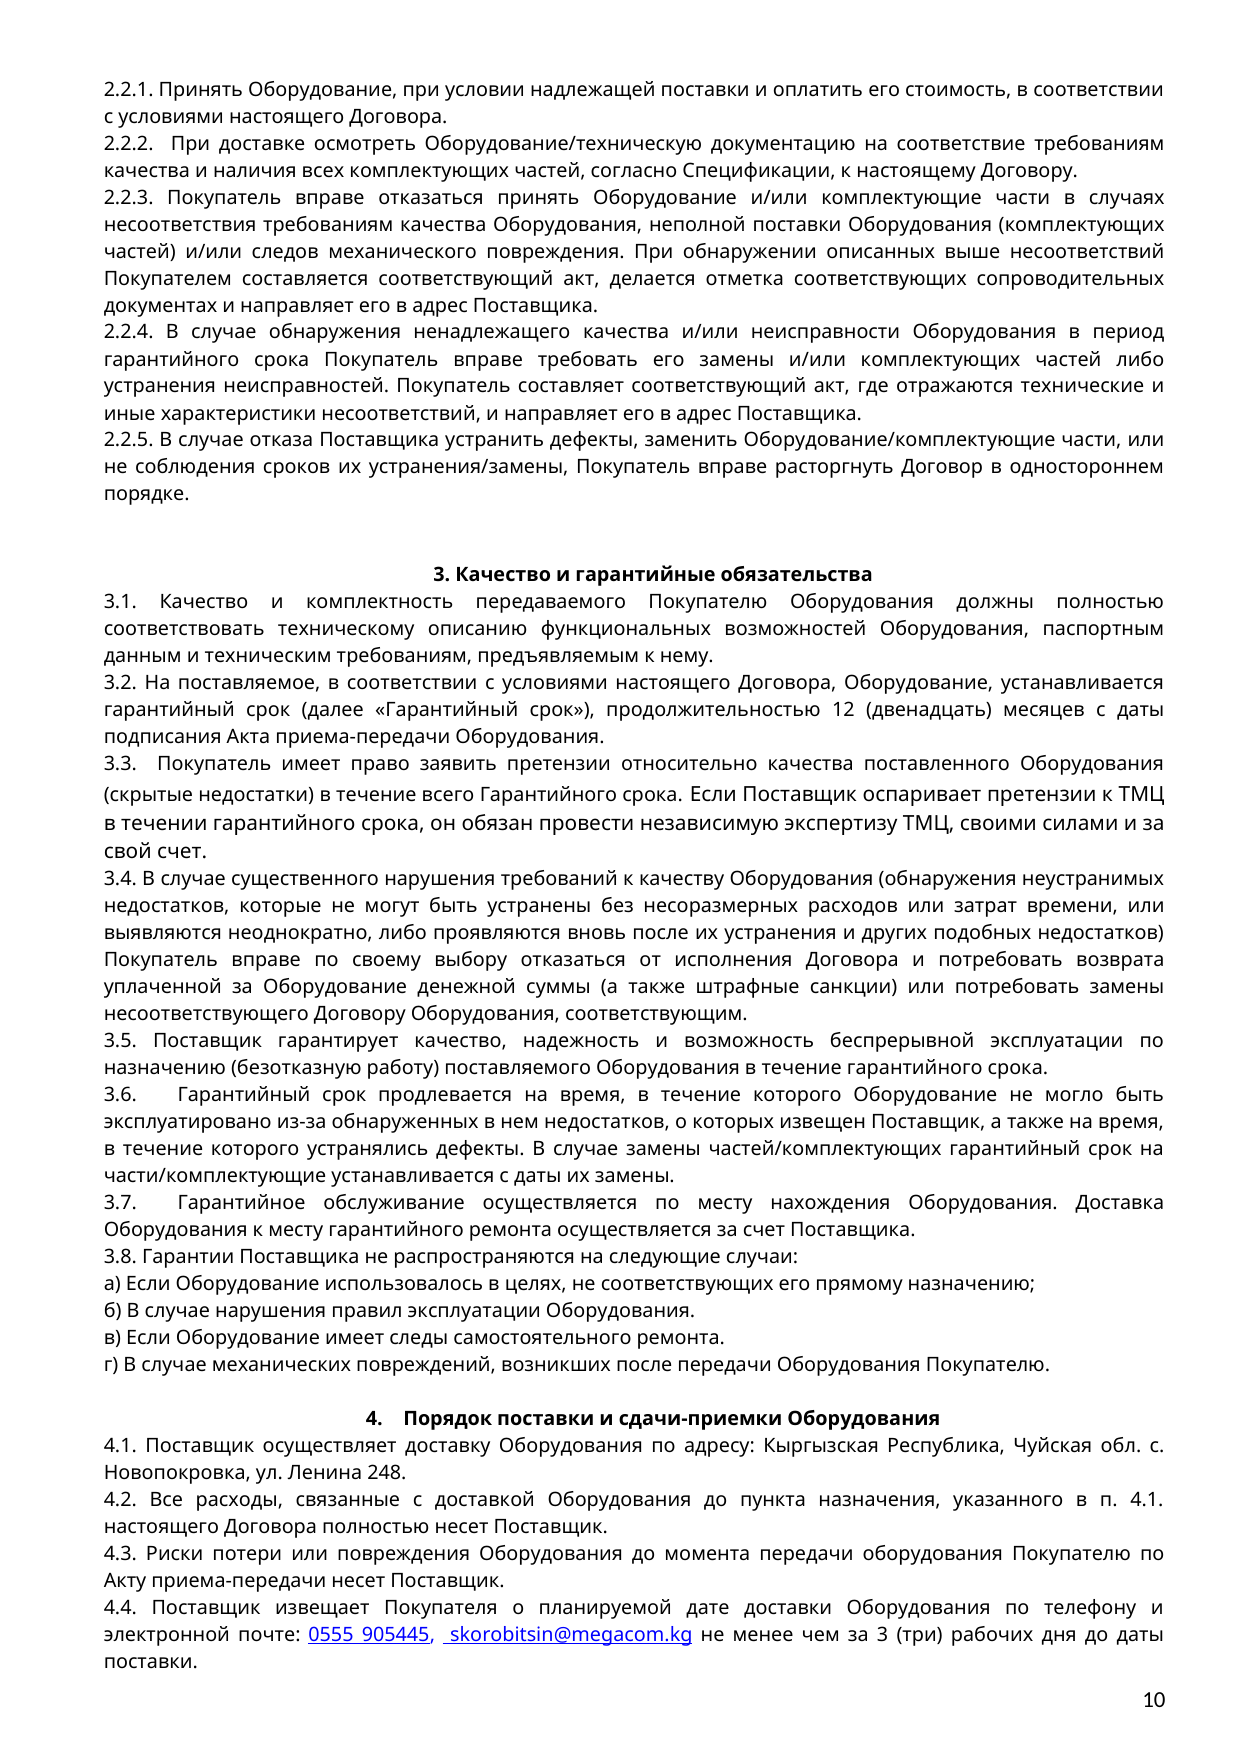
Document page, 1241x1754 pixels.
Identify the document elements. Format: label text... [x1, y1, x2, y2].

text 2.2.1. Принять Оборудование, при условии надлежащей поставки и оплатить его стоимость, в соответствии с условиями настоящего Договора. [103, 75, 1165, 129]
text б) В случае нарушения правил эксплуатации Оборудования. [103, 1296, 1165, 1323]
text 2.2.2. При доставке осмотреть Оборудование/техническую документацию на соответствие требованиям качества и наличия всех комплектующих частей, согласно Спецификации, к настоящему Договору. [103, 129, 1165, 183]
text 3.2. На поставляемое, в соответствии с условиями настоящего Договора, Оборудование, устанавливается гарантийный срок (далее «Гарантийный срок»), продолжительностью 12 (двенадцать) месяцев с даты подписания Акта приема-передачи Оборудования. [103, 668, 1165, 749]
text 3.7. Гарантийное обслуживание осуществляется по месту нахождения Оборудования. Доставка Оборудования к месту гарантийного ремонта осуществляется за счет Поставщика. [103, 1188, 1165, 1242]
text 3.8. Гарантии Поставщика не распространяются на следующие случаи: [103, 1242, 1165, 1269]
text 2.2.4. В случае обнаружения ненадлежащего качества и/или неисправности Оборудования в период гарантийного срока Покупатель вправе требовать его замены и/или комплектующих частей либо устранения неисправностей. Покупатель составляет соответствующий акт, где отражаются технические и иные характеристики несоответствий, и направляет его в адрес Поставщика. [103, 318, 1165, 426]
text 3.5. Поставщик гарантирует качество, надежность и возможность беспрерывной эксплуатации по назначению (безотказную работу) поставляемого Оборудования в течение гарантийного срока. [103, 1026, 1165, 1080]
text 2.2.3. Покупатель вправе отказаться принять Оборудование и/или комплектующие части в случаях несоответствия требованиям качества Оборудования, неполной поставки Оборудования (комплектующих частей) и/или следов механического повреждения. При обнаружении описанных выше несоответствий Покупателем составляется соответствующий акт, делается отметка соответствующих сопроводительных документах и направляет его в адрес Поставщика. [103, 183, 1165, 318]
text 4.1. Поставщик осуществляет доставку Оборудования по адресу: Кыргызская Республика, Чуйская обл. с. Новопокровка, ул. Ленина 248. [103, 1431, 1165, 1485]
text г) В случае механических повреждений, возникших после передачи Оборудования Покупателю. [103, 1350, 1165, 1377]
text 3.6. Гарантийный срок продлевается на время, в течение которого Оборудование не могло быть эксплуатировано из-за обнаруженных в нем недостатков, о которых извещен Поставщик, а также на время, в течение которого устранялись дефекты. В случае замены частей/комплектующих гарантийный срок на части/комплектующие устанавливается с даты их замены. [103, 1080, 1165, 1188]
text в) Если Оборудование имеет следы самостоятельного ремонта. [103, 1323, 1165, 1350]
text 4.2. Все расходы, связанные с доставкой Оборудования до пункта назначения, указанного в п. 4.1. настоящего Договора полностью несет Поставщик. [103, 1485, 1165, 1539]
text 2.2.5. В случае отказа Поставщика устранить дефекты, заменить Оборудование/комплектующие части, или не соблюдения сроков их устранения/замены, Покупатель вправе расторгнуть Договор в одностороннем порядке. [103, 426, 1165, 507]
text 3.4. В случае существенного нарушения требований к качеству Оборудования (обнаружения неустранимых недостатков, которые не могут быть устранены без несоразмерных расходов или затрат времени, или выявляются неоднократно, либо проявляются вновь после их устранения и других подобных недостатков) Покупатель вправе по своему выбору отказаться от исполнения Договора и потребовать возврата уплаченной за Оборудование денежной суммы (а также штрафные санкции) или потребовать замены несоответствующего Договору Оборудования, соответствующим. [103, 864, 1165, 1026]
text 3.3. Покупатель имеет право заявить претензии относительно качества поставленного Оборудования (скрытые недостатки) в течение всего Гарантийного срока. Если Поставщик оспаривает претензии к ТМЦ в течении гарантийного срока, он обязан провести независимую экспертизу ТМЦ, своими силами и за свой счет. [103, 749, 1165, 864]
text 4.3. Риски потери или повреждения Оборудования до момента передачи оборудования Покупателю по Акту приема-передачи несет Поставщик. [103, 1539, 1165, 1593]
text 3. Качество и гарантийные обязательства [141, 561, 1165, 588]
text 4.4. Поставщик извещает Покупателя о планируемой дате доставки Оборудования по телефону и электронной почте: 0555 905445, skorobitsin@megacom.kg не менее чем за 3 (три) рабочих дня до даты поставки. [103, 1593, 1165, 1674]
list Порядок поставки и сдачи-приемки Оборудования [141, 1404, 1165, 1431]
text а) Если Оборудование использовалось в целях, не соответствующих его прямому назначению; [103, 1269, 1165, 1296]
text 3.1. Качество и комплектность передаваемого Покупателю Оборудования должны полностью соответствовать техническому описанию функциональных возможностей Оборудования, паспортным данным и техническим требованиям, предъявляемым к нему. [103, 588, 1165, 668]
